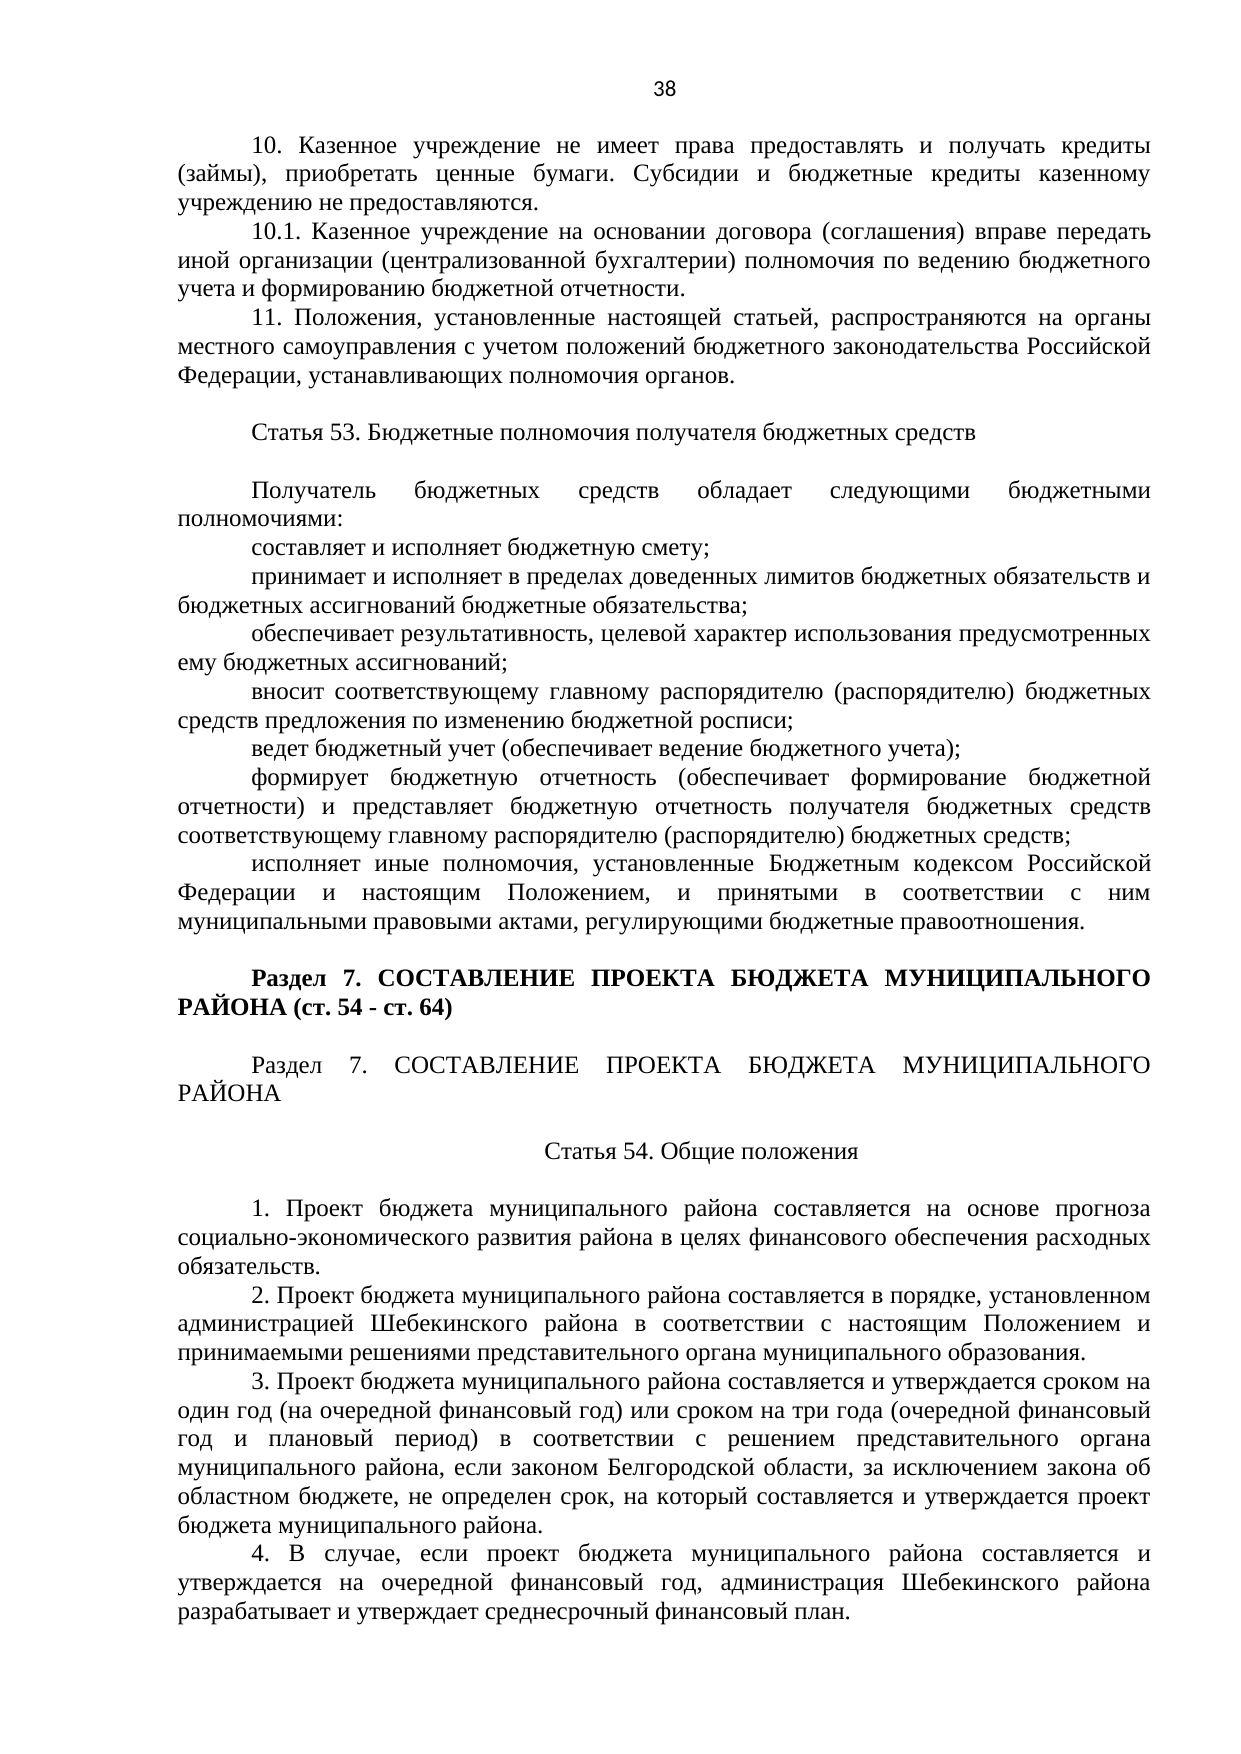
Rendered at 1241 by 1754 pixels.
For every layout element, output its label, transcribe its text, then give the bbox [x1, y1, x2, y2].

text 10.1. Казенное учреждение на основании договора (соглашения) вправе передать иной организации (централизованной бухгалтерии) полномочия по ведению бюджетного учета и формированию бюджетной отчетности. [177, 216, 1152, 302]
text Раздел 7. СОСТАВЛЕНИЕ ПРОЕКТА БЮДЖЕТА МУНИЦИПАЛЬНОГО РАЙОНА (ст. 54 - ст. 64) [177, 963, 1152, 1021]
text принимает и исполняет в пределах доведенных лимитов бюджетных обязательств и бюджетных ассигнований бюджетные обязательства; [177, 561, 1152, 618]
text Раздел 7. СОСТАВЛЕНИЕ ПРОЕКТА БЮДЖЕТА МУНИЦИПАЛЬНОГО РАЙОНА [177, 1050, 1152, 1107]
text Статья 53. Бюджетные полномочия получателя бюджетных средств [177, 417, 1152, 446]
text составляет и исполняет бюджетную смету; [177, 532, 1152, 561]
text вносит соответствующему главному распорядителю (распорядителю) бюджетных средств предложения по изменению бюджетной росписи; [177, 676, 1152, 733]
text исполняет иные полномочия, установленные Бюджетным кодексом Российской Федерации и настоящим Положением, и принятыми в соответствии с ним муниципальными правовыми актами, регулирующими бюджетные правоотношения. [177, 848, 1152, 935]
text 4. В случае, если проект бюджета муниципального района составляется и утверждается на очередной финансовый год, администрация Шебекинского района разрабатывает и утверждает среднесрочный финансовый план. [177, 1538, 1152, 1625]
text ведет бюджетный учет (обеспечивает ведение бюджетного учета); [177, 733, 1152, 762]
text 2. Проект бюджета муниципального района составляется в порядке, установленном администрацией Шебекинского района в соответствии с настоящим Положением и принимаемыми решениями представительного органа муниципального образования. [177, 1280, 1152, 1366]
text 1. Проект бюджета муниципального района составляется на основе прогноза социально-экономического развития района в целях финансового обеспечения расходных обязательств. [177, 1193, 1152, 1280]
text Получатель бюджетных средств обладает следующими бюджетными полномочиями: [177, 475, 1152, 532]
text 3. Проект бюджета муниципального района составляется и утверждается сроком на один год (на очередной финансовый год) или сроком на три года (очередной финансовый год и плановый период) в соответствии с решением представительного органа муниципального района, если законом Белгородской области, за исключением закона об областном бюджете, не определен срок, на который составляется и утверждается проект бюджета муниципального района. [177, 1366, 1152, 1538]
text формирует бюджетную отчетность (обеспечивает формирование бюджетной отчетности) и представляет бюджетную отчетность получателя бюджетных средств соответствующему главному распорядителю (распорядителю) бюджетных средств; [177, 762, 1152, 848]
text обеспечивает результативность, целевой характер использования предусмотренных ему бюджетных ассигнований; [177, 618, 1152, 676]
text Статья 54. Общие положения [177, 1136, 1152, 1165]
text 10. Казенное учреждение не имеет права предоставлять и получать кредиты (займы), приобретать ценные бумаги. Субсидии и бюджетные кредиты казенному учреждению не предоставляются. [177, 130, 1152, 216]
text 11. Положения, установленные настоящей статьей, распространяются на органы местного самоуправления с учетом положений бюджетного законодательства Российской Федерации, устанавливающих полномочия органов. [177, 302, 1152, 388]
